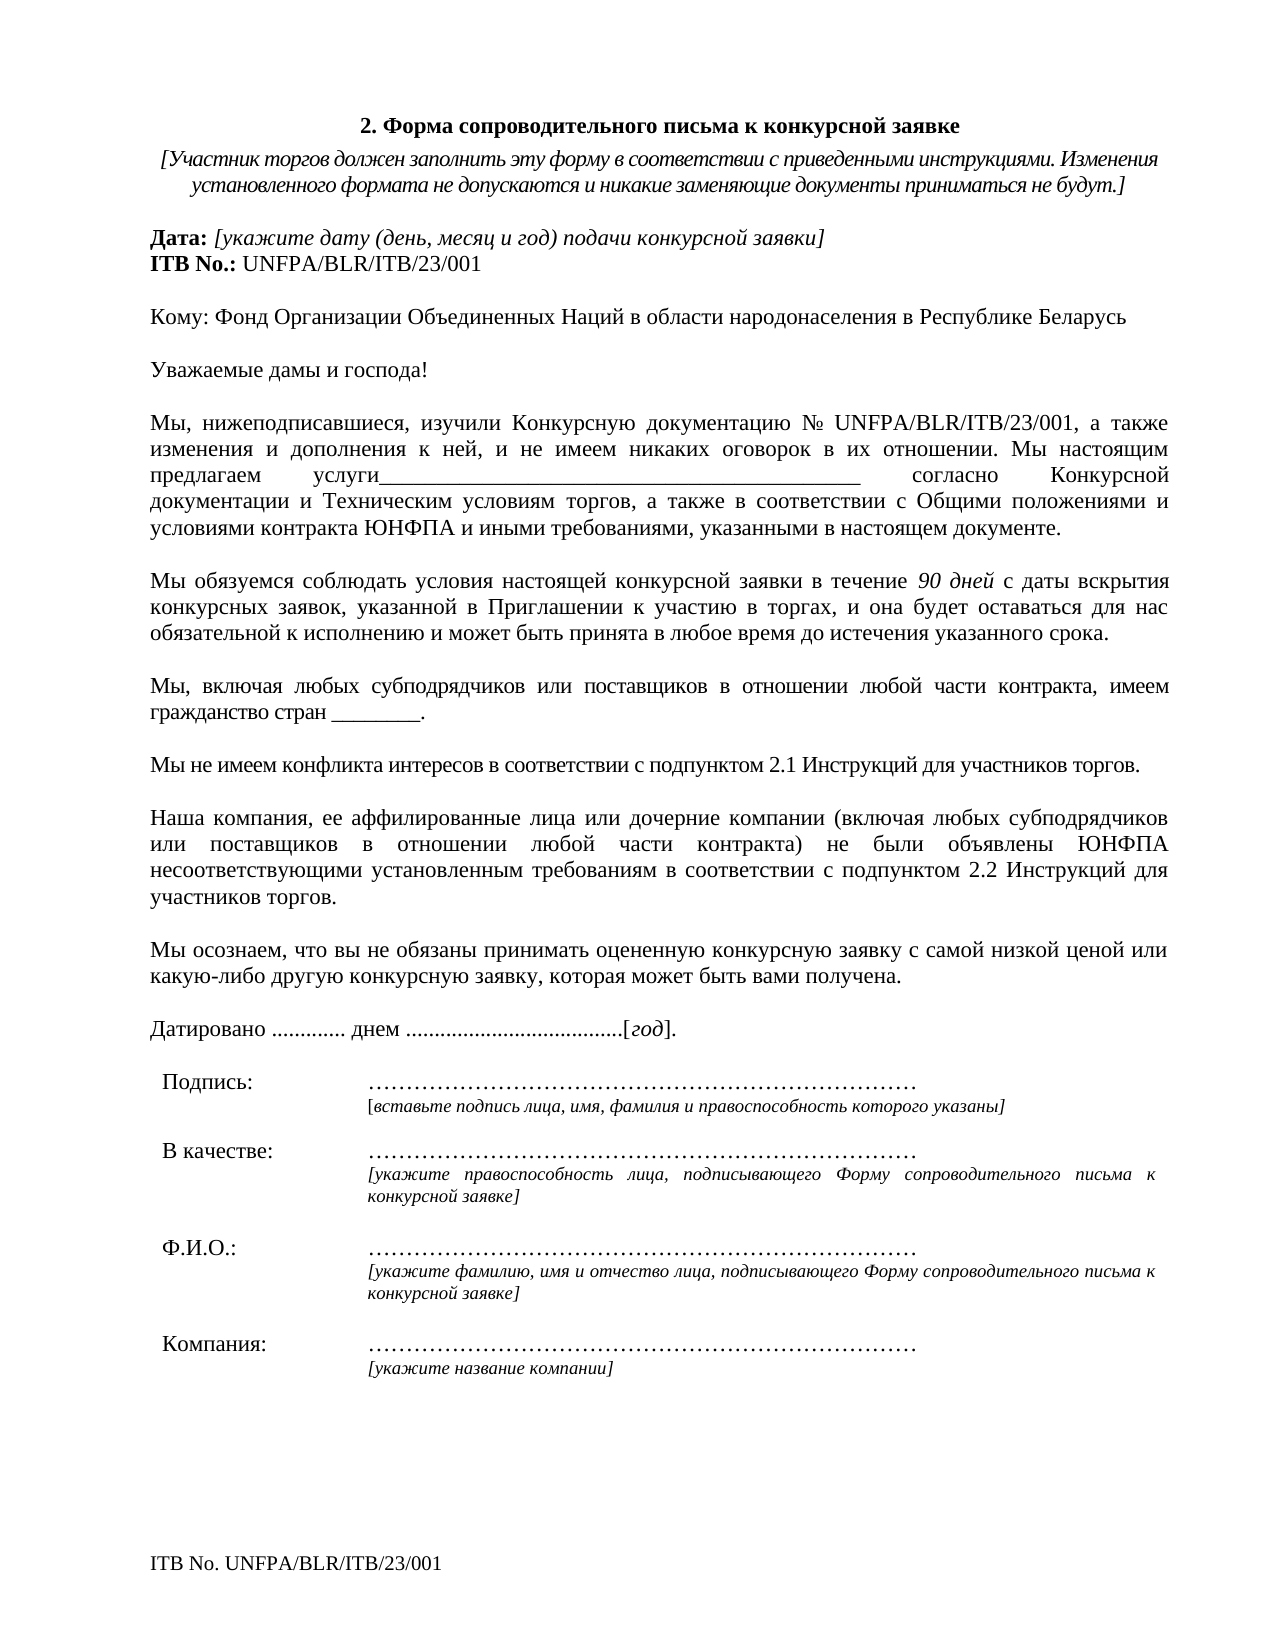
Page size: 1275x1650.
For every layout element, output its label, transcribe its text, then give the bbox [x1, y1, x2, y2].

table_cell ……………………………………………………………… [укажите правоспособность лица, подписывающего Форму сопроводительного письма к конкурсной заявке] [357, 1137, 1169, 1206]
text Мы обязуемся соблюдать условия настоящей конкурсной заявки в течение 90 дней с даты вскрытия конкурсных заявок, указанной в Приглашении к участию в торгах, и она будет оставаться для нас обязательной к исполнению и может быть принята в любое время до истечения указанного срока. [150, 567, 1170, 646]
text Наша компания, ее аффилированные лица или дочерние компании (включая любых субподрядчиков или поставщиков в отношении любой части контракта) не были объявлены ЮНФПА несоответствующими установленным требованиям в соответствии с подпунктом 2.2 Инструкций для участников торгов. [150, 804, 1170, 909]
table_cell ……………………………………………………………… [укажите название компании] [357, 1304, 1169, 1378]
text Мы осознаем, что вы не обязаны принимать оцененную конкурсную заявку с самой низкой ценой или какую-либо другую конкурсную заявку, которая может быть вами получена. [150, 936, 1170, 988]
table_cell Компания: [151, 1304, 356, 1378]
text Мы, нижеподписавшиеся, изучили Конкурсную документацию № UNFPA/BLR/ITB/23/001, а также изменения и дополнения к ней, и не имеем никаких оговорок в их отношении. Мы настоящим предлагаем услуги__________________________________________ согласно Конкурсной документации и Техническим условиям торгов, а также в соответствии с Общими положениями и условиями контракта ЮНФПА и иными требованиями, указанными в настоящем документе. [150, 408, 1170, 540]
text Кому: Фонд Организации Объединенных Наций в области народонаселения в Республике Беларусь [150, 303, 1170, 329]
text Мы не имеем конфликта интересов в соответствии с подпунктом 2.1 Инструкций для участников торгов. [150, 751, 1170, 777]
table_cell ……………………………………………………………… [укажите фамилию, имя и отчество лица, подписывающего Форму сопроводительного письма к конкурсной заявке] [357, 1207, 1169, 1303]
text Дата: [укажите дату (день, месяц и год) подачи конкурсной заявки] [150, 224, 1170, 250]
table_header ……………………………………………………………… [вставьте подпись лица, имя, фамилия и правоспособность которого указаны] [357, 1069, 1169, 1136]
table_cell В качестве: [151, 1137, 356, 1206]
table_cell Ф.И.О.: [151, 1207, 356, 1303]
subtitle 2. Форма сопроводительного письма к конкурсной заявке [150, 112, 1170, 139]
text [Участник торгов должен заполнить эту форму в соответствии с приведенными инструкциями. Изменения установленного формата не допускаются и никакие заменяющие документы приниматься не будут.] [150, 145, 1170, 198]
text Мы, включая любых субподрядчиков или поставщиков в отношении любой части контракта, имеем гражданство стран ________. [150, 672, 1170, 725]
text ITB No.: UNFPA/BLR/ITB/23/001 [150, 250, 1170, 277]
text Уважаемые дамы и господа! [150, 356, 1170, 382]
table_header Подпись: [151, 1069, 356, 1136]
text Датировано ............. днем ......................................[год]. [150, 1015, 1170, 1041]
